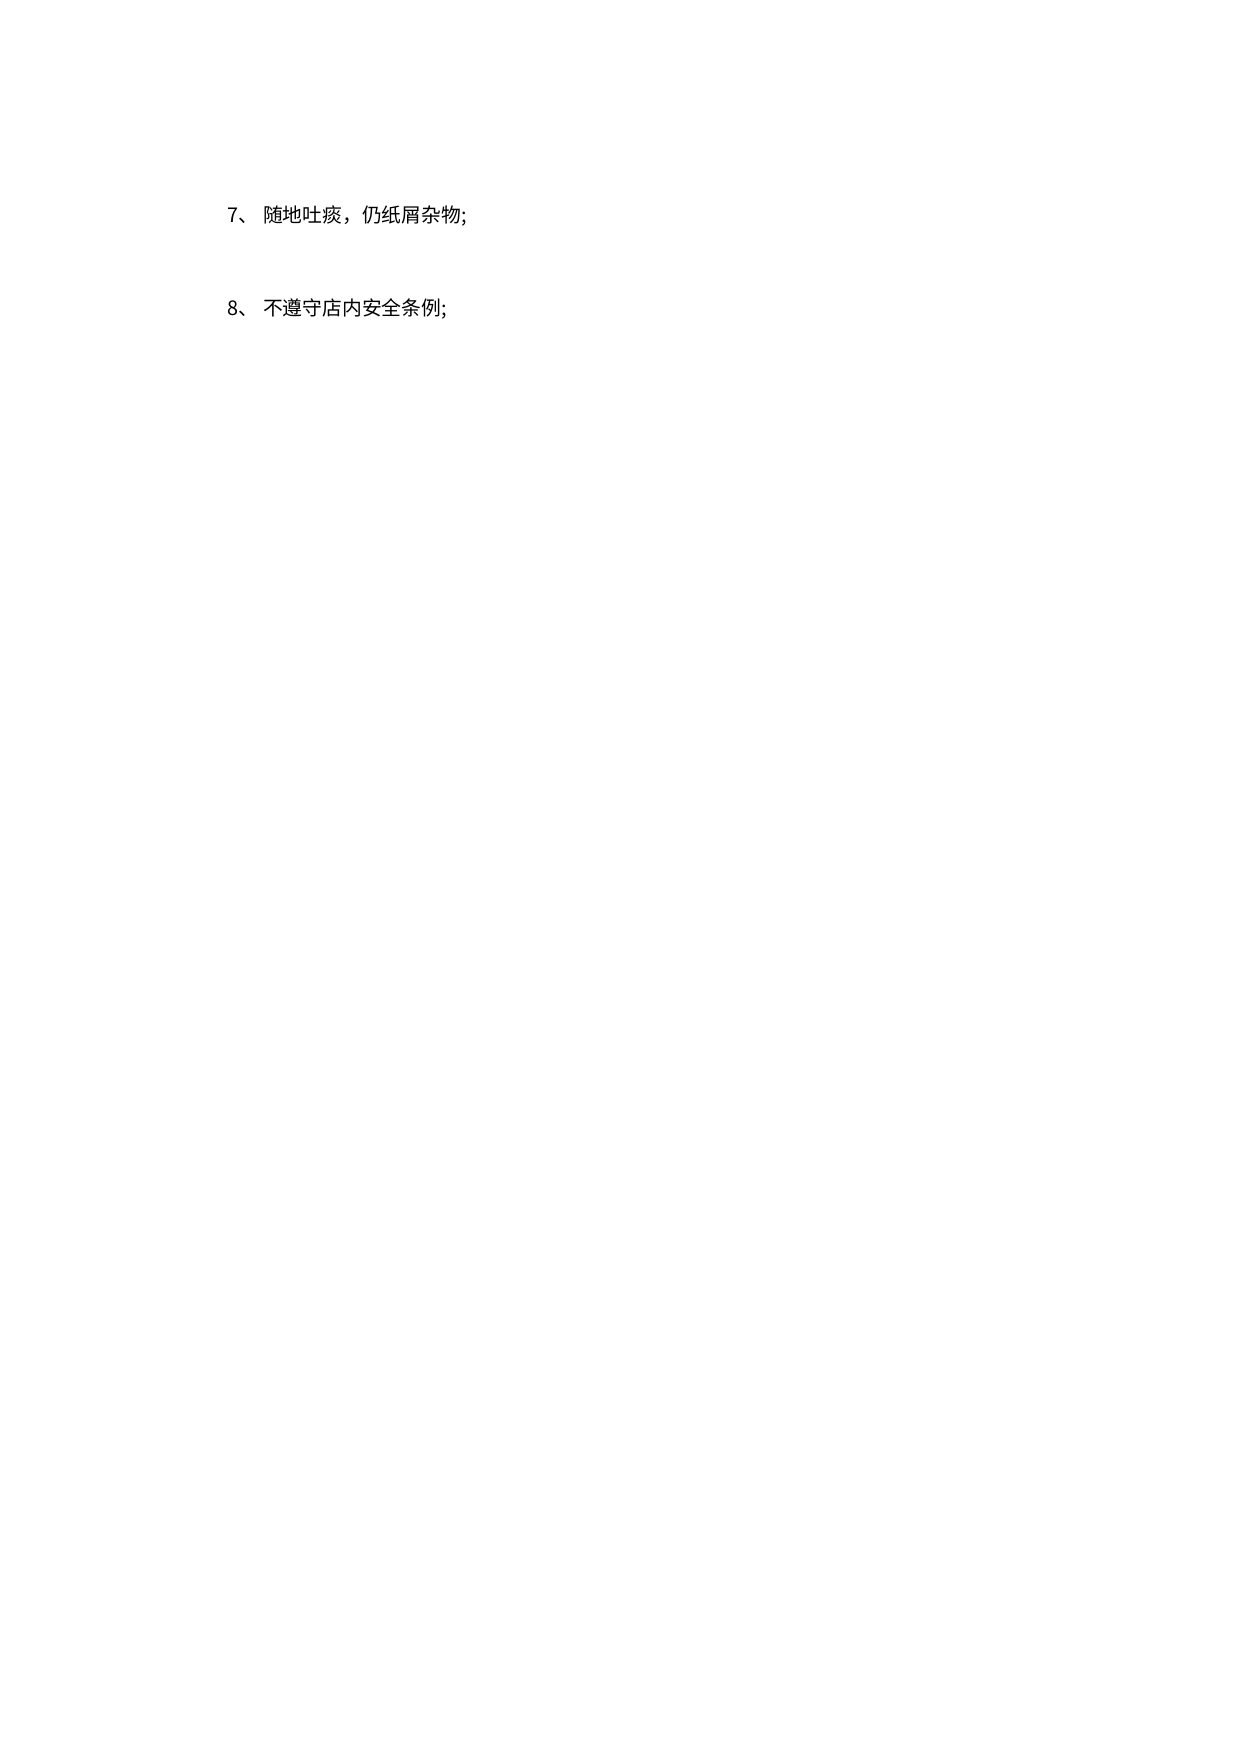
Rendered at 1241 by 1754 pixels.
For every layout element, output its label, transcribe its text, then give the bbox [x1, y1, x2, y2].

text 7、 随地吐痰，仍纸屑杂物; [228, 200, 1073, 229]
text 8、 不遵守店内安全条例; [228, 292, 1073, 321]
